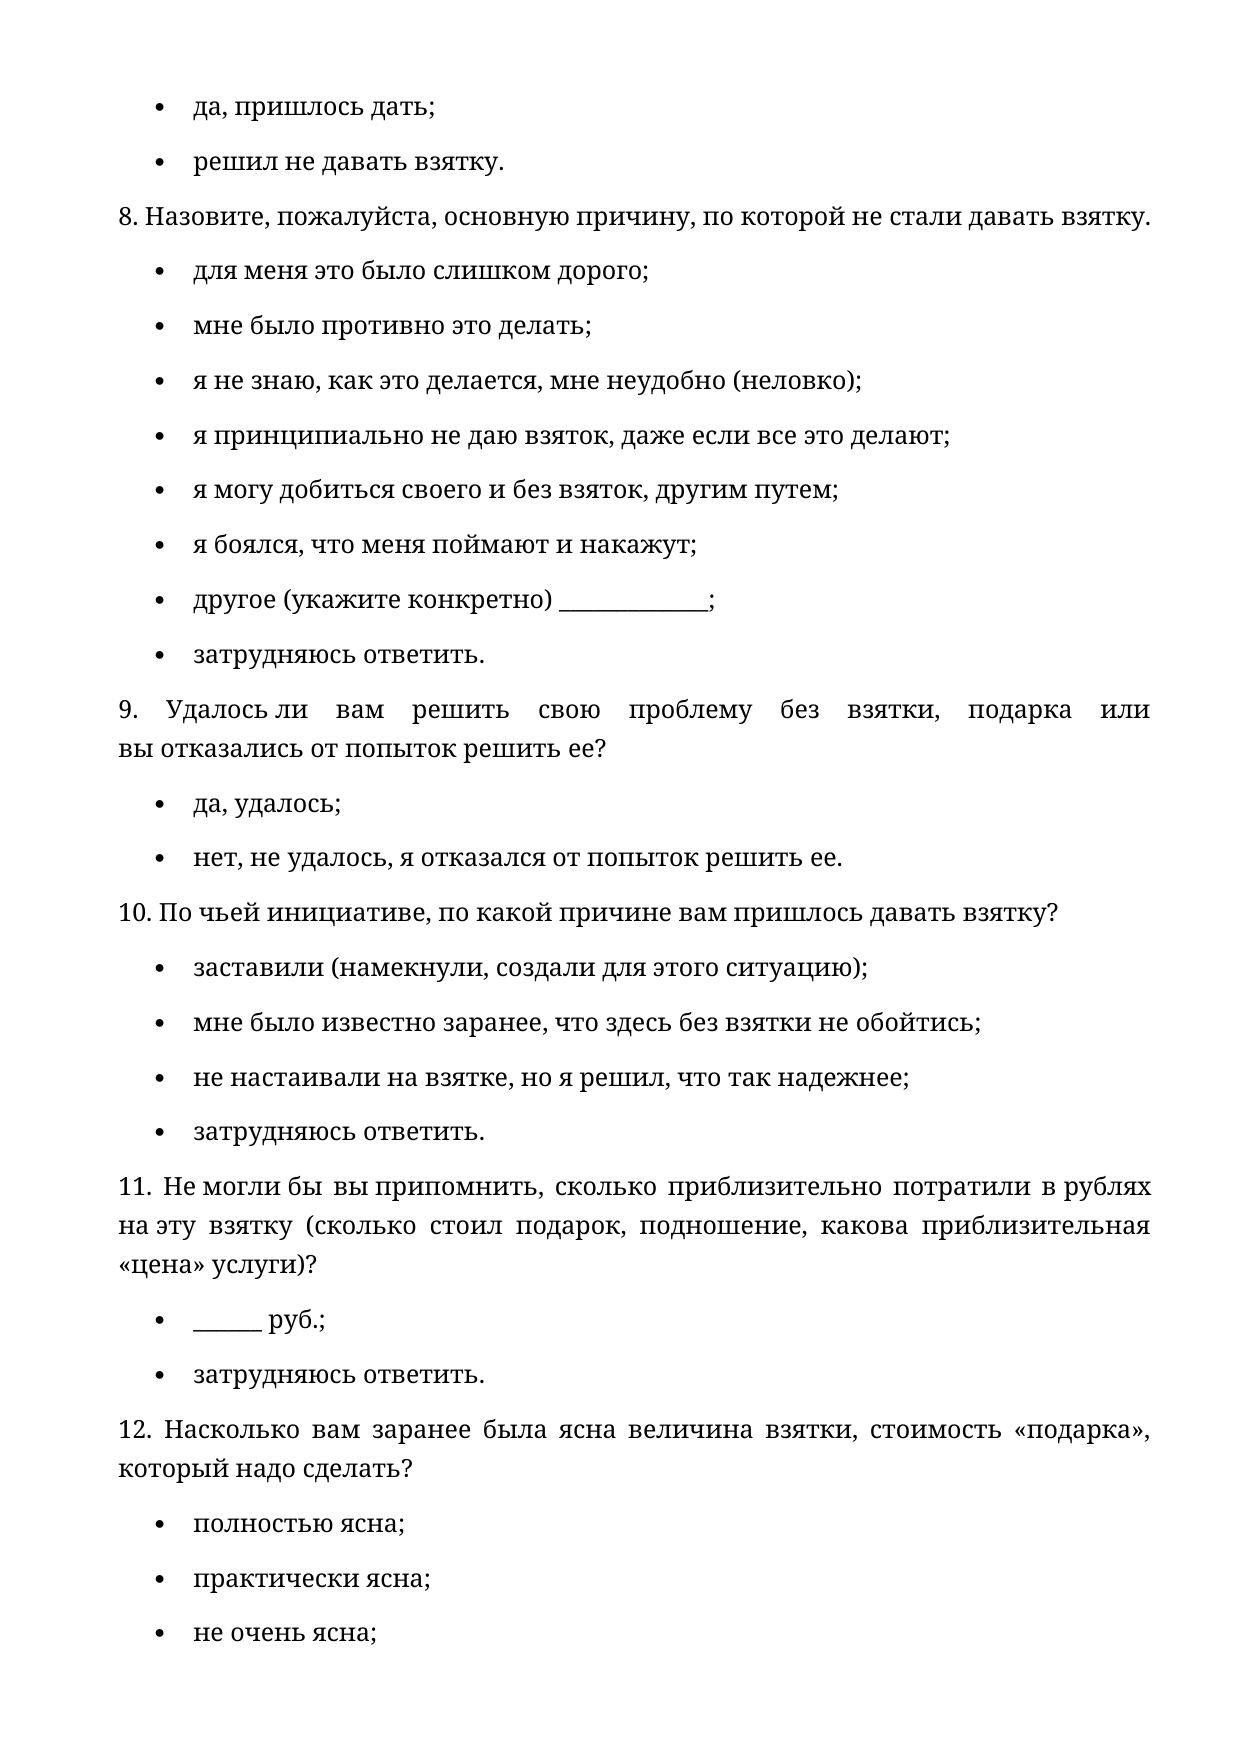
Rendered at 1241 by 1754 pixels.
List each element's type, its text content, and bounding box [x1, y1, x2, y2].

list ______ руб.; [156, 1302, 1152, 1336]
text 9. Удалось ли вам решить свою проблему без взятки, подарка или вы отказались от попыток решить ее? [118, 691, 1152, 764]
list я могу добиться своего и без взяток, другим путем; [156, 472, 1152, 506]
list я принципиально не даю взяток, даже если все это делают; [156, 417, 1152, 451]
text 11. Не могли бы вы припомнить, сколько приблизительно потратили в рублях на эту взятку (сколько стоил подарок, подношение, какова приблизительная «цена» услуги)? [118, 1169, 1152, 1281]
list мне было противно это делать; [156, 308, 1152, 342]
list не очень ясна; [156, 1615, 1152, 1649]
list да, удалось; [156, 785, 1152, 819]
list для меня это было слишком дорого; [156, 253, 1152, 287]
list решил не давать взятку. [156, 143, 1152, 177]
list нет, не удалось, я отказался от попыток решить ее. [156, 840, 1152, 874]
list да, пришлось дать; [156, 89, 1152, 123]
list затрудняюсь ответить. [156, 1114, 1152, 1148]
list я боялся, что меня поймают и накажут; [156, 527, 1152, 561]
list не настаивали на взятке, но я решил, что так надежнее; [156, 1059, 1152, 1093]
list я не знаю, как это делается, мне неудобно (неловко); [156, 363, 1152, 397]
list затрудняюсь ответить. [156, 1357, 1152, 1391]
text 12. Насколько вам заранее была ясна величина взятки, стоимость «подарка», который надо сделать? [118, 1412, 1152, 1485]
list мне было известно заранее, что здесь без взятки не обойтись; [156, 1004, 1152, 1038]
list другое (укажите конкретно) _____________; [156, 582, 1152, 616]
list затрудняюсь ответить. [156, 637, 1152, 671]
text 10. По чьей инициативе, по какой причине вам пришлось давать взятку? [118, 895, 1152, 929]
list полностью ясна; [156, 1506, 1152, 1539]
text 8. Назовите, пожалуйста, основную причину, по которой не стали давать взятку. [118, 198, 1152, 232]
list практически ясна; [156, 1560, 1152, 1594]
list заставили (намекнули, создали для этого ситуацию); [156, 950, 1152, 984]
